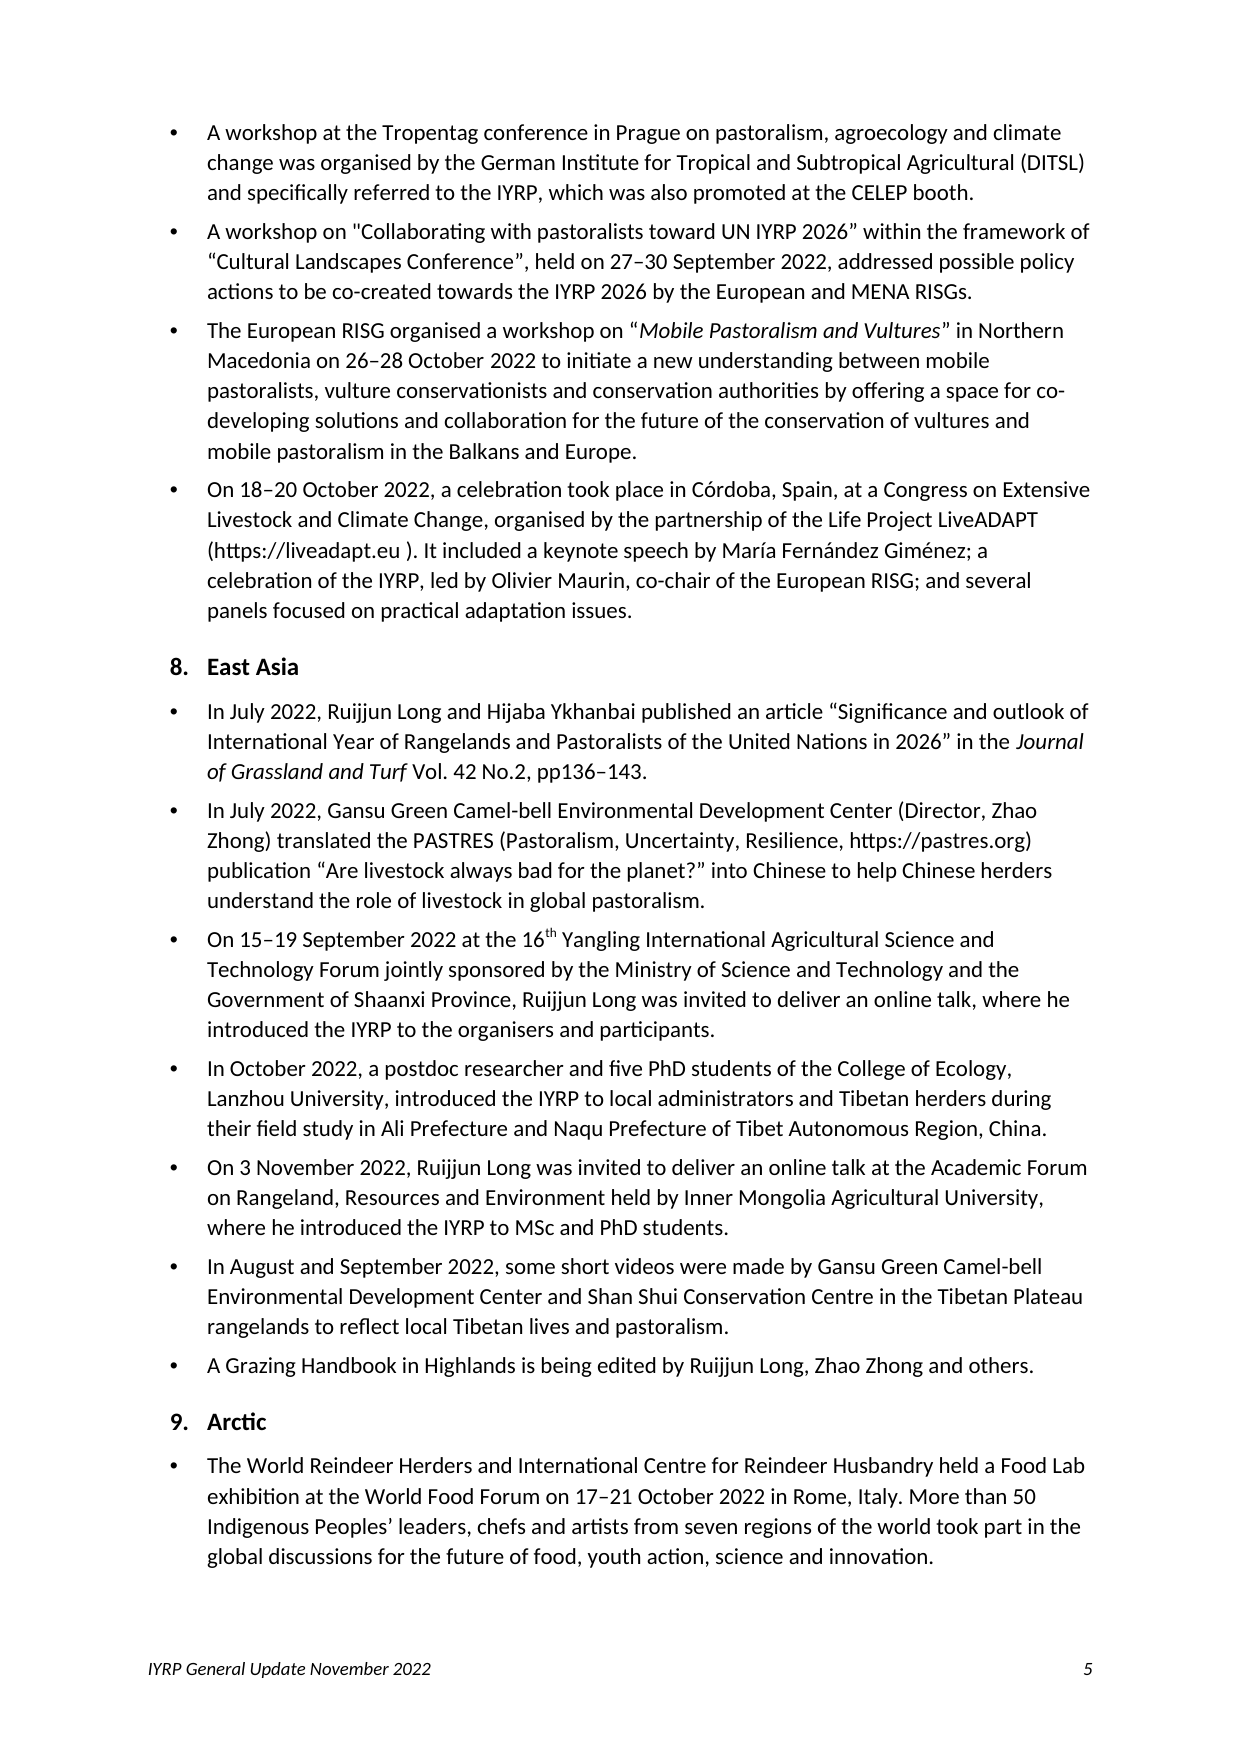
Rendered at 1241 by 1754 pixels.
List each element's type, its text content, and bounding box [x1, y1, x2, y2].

list A Grazing Handbook in Highlands is being edited by Ruijjun Long, Zhao Zhong and others. [169, 1351, 1092, 1379]
list In August and September 2022, some short videos were made by Gansu Green Camel-bell Environmental Development Center and Shan Shui Conservation Centre in the Tibetan Plateau rangelands to reflect local Tibetan lives and pastoralism. [169, 1252, 1092, 1341]
list Arctic [169, 1406, 1092, 1437]
list East Asia [169, 651, 1092, 682]
list The World Reindeer Herders and International Centre for Reindeer Husbandry held a Food Lab exhibition at the World Food Forum on 17–21 October 2022 in Rome, Italy. More than 50 Indigenous Peoples’ leaders, chefs and artists from seven regions of the world took part in the global discussions for the future of food, youth action, science and innovation. [169, 1452, 1092, 1570]
list The European RISG organised a workshop on “Mobile Pastoralism and Vultures” in Northern Macedonia on 26–28 October 2022 to initiate a new understanding between mobile pastoralists, vulture conservationists and conservation authorities by offering a space for co-developing solutions and collaboration for the future of the conservation of vultures and mobile pastoralism in the Balkans and Europe. [169, 316, 1092, 465]
list In July 2022, Gansu Green Camel-bell Environmental Development Center (Director, Zhao Zhong) translated the PASTRES (Pastoralism, Uncertainty, Resilience, https://pastres.org) publication “Are livestock always bad for the planet?” into Chinese to help Chinese herders understand the role of livestock in global pastoralism. [169, 796, 1092, 914]
list On 3 November 2022, Ruijjun Long was invited to deliver an online talk at the Academic Forum on Rangeland, Resources and Environment held by Inner Mongolia Agricultural University, where he introduced the IYRP to MSc and PhD students. [169, 1153, 1092, 1242]
list In July 2022, Ruijjun Long and Hijaba Ykhanbai published an article “Significance and outlook of International Year of Rangelands and Pastoralists of the United Nations in 2026” in the Journal of Grassland and Turf Vol. 42 No.2, pp136–143. [169, 697, 1092, 785]
list In October 2022, a postdoc researcher and five PhD students of the College of Ecology, Lanzhou University, introduced the IYRP to local administrators and Tibetan herders during their field study in Ali Prefecture and Naqu Prefecture of Tibet Autonomous Region, China. [169, 1054, 1092, 1143]
list On 15–19 September 2022 at the 16th Yangling International Agricultural Science and Technology Forum jointly sponsored by the Ministry of Science and Technology and the Government of Shaanxi Province, Ruijjun Long was invited to deliver an online talk, where he introduced the IYRP to the organisers and participants. [169, 925, 1092, 1044]
list A workshop at the Tropentag conference in Prague on pastoralism, agroecology and climate change was organised by the German Institute for Tropical and Subtropical Agricultural (DITSL) and specifically referred to the IYRP, which was also promoted at the CELEP booth. [169, 118, 1092, 207]
list On 18–20 October 2022, a celebration took place in Córdoba, Spain, at a Congress on Extensive Livestock and Climate Change, organised by the partnership of the Life Project LiveADAPT (https://liveadapt.eu ). It included a keynote speech by María Fernández Giménez; a celebration of the IYRP, led by Olivier Maurin, co-chair of the European RISG; and several panels focused on practical adaptation issues. [169, 475, 1092, 624]
list A workshop on "Collaborating with pastoralists toward UN IYRP 2026” within the framework of “Cultural Landscapes Conference”, held on 27–30 September 2022, addressed possible policy actions to be co-created towards the IYRP 2026 by the European and MENA RISGs. [169, 217, 1092, 306]
